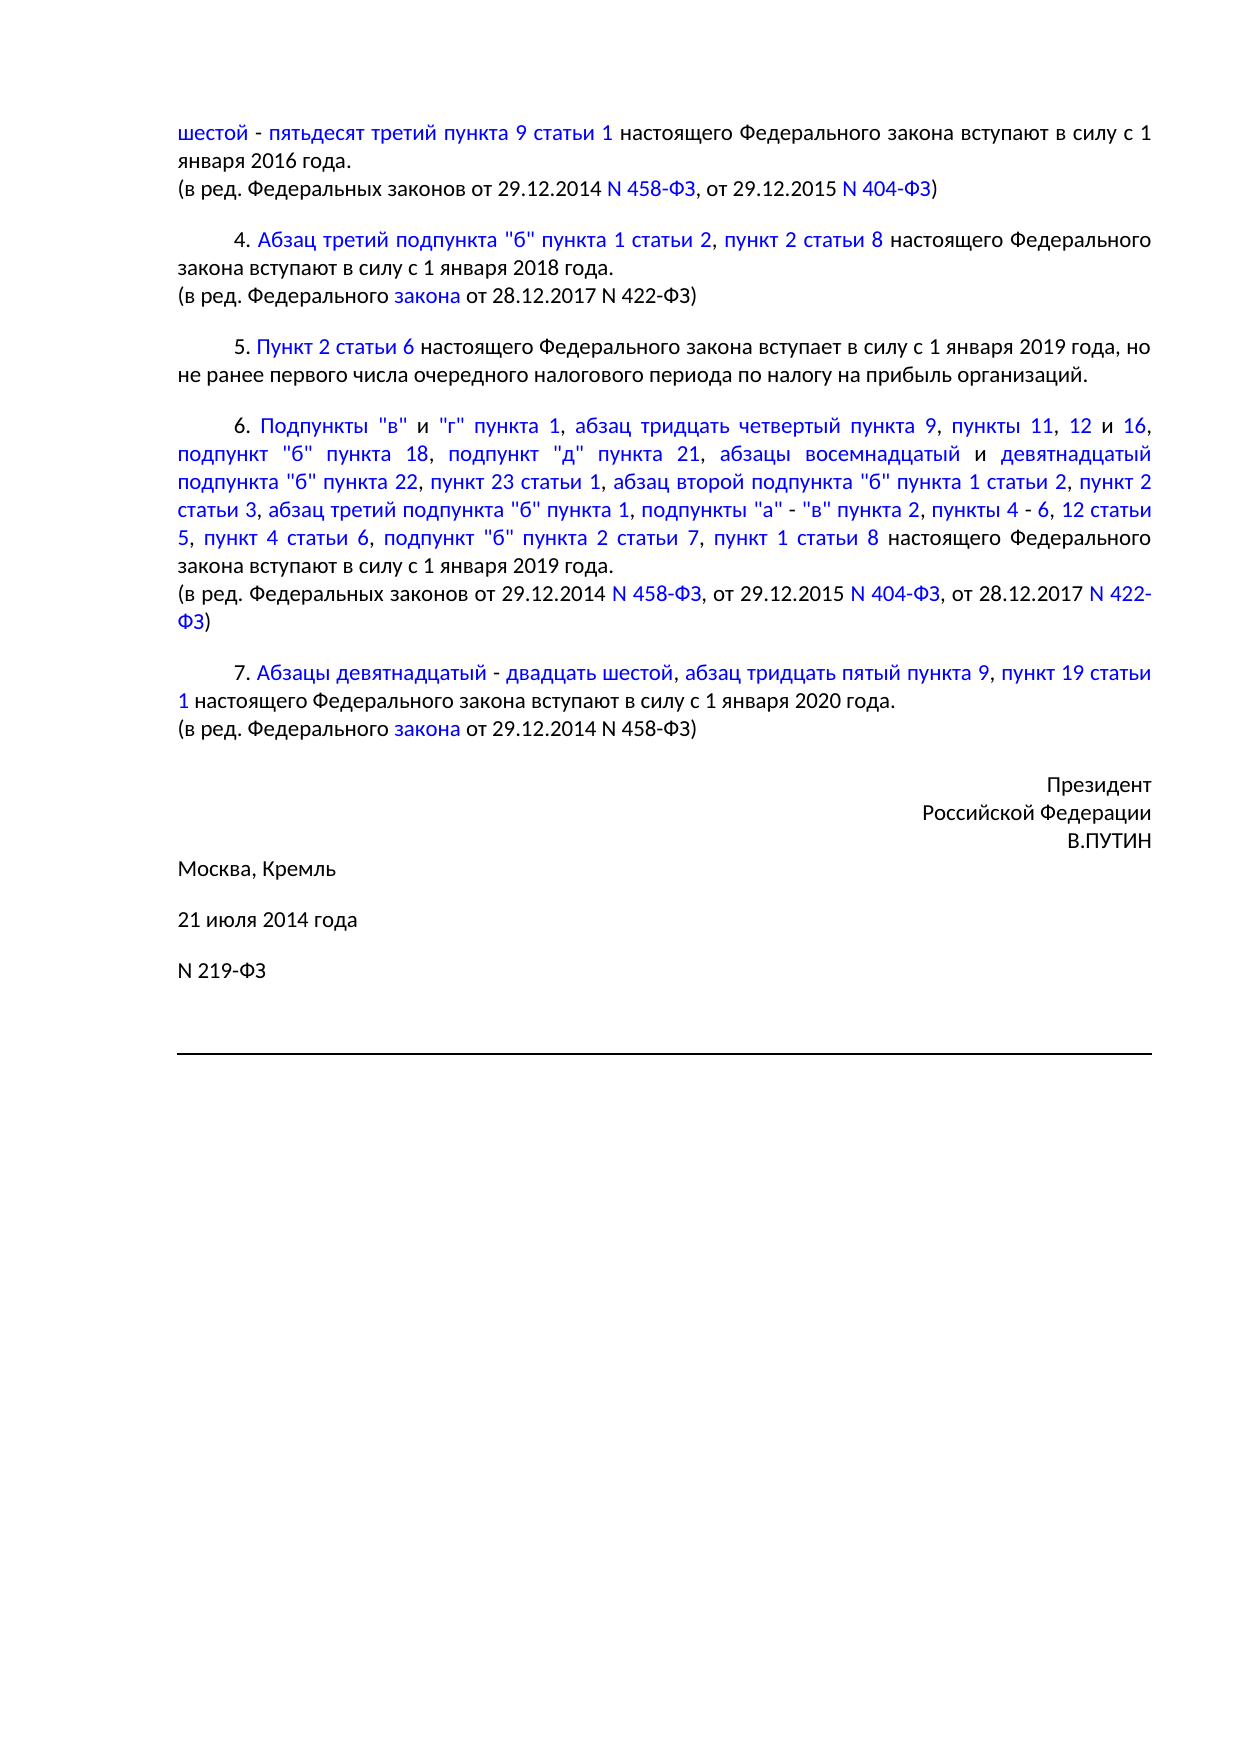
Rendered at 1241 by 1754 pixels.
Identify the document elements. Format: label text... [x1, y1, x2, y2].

text (в ред. Федеральных законов от 29.12.2014 N 458-ФЗ, от 29.12.2015 N 404-ФЗ, от 28.12.2017 N 422-ФЗ) [177, 579, 1152, 635]
text 5. Пункт 2 статьи 6 настоящего Федерального закона вступает в силу с 1 января 2019 года, но не ранее первого числа очередного налогового периода по налогу на прибыль организаций. [177, 332, 1152, 388]
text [177, 118, 1152, 174]
text 21 июля 2014 года [177, 905, 1152, 933]
text Российской Федерации [177, 798, 1152, 826]
text (в ред. Федеральных законов от 29.12.2014 N 458-ФЗ, от 29.12.2015 N 404-ФЗ) [177, 174, 1152, 202]
text (в ред. Федерального закона от 29.12.2014 N 458-ФЗ) [177, 714, 1152, 742]
text 6. Подпункты "в" и "г" пункта 1, абзац тридцать четвертый пункта 9, пункты 11, 12 и 16, подпункт "б" пункта 18, подпункт "д" пункта 21, абзацы восемнадцатый и девятнадцатый подпункта "б" пункта 22, пункт 23 статьи 1, абзац второй подпункта "б" пункта 1 статьи 2, пункт 2 статьи 3, абзац третий подпункта "б" пункта 1, подпункты "а" - "в" пункта 2, пункты 4 - 6, 12 статьи 5, пункт 4 статьи 6, подпункт "б" пункта 2 статьи 7, пункт 1 статьи 8 настоящего Федерального закона вступают в силу с 1 января 2019 года. [177, 411, 1152, 579]
text В.ПУТИН [177, 826, 1152, 854]
text N 219-ФЗ [177, 956, 1152, 984]
text Президент [177, 770, 1152, 798]
text 7. Абзацы девятнадцатый - двадцать шестой, абзац тридцать пятый пункта 9, пункт 19 статьи 1 настоящего Федерального закона вступают в силу с 1 января 2020 года. [177, 658, 1152, 714]
text 4. Абзац третий подпункта "б" пункта 1 статьи 2, пункт 2 статьи 8 настоящего Федерального закона вступают в силу с 1 января 2018 года. [177, 225, 1152, 281]
text Москва, Кремль [177, 854, 1152, 882]
text (в ред. Федерального закона от 28.12.2017 N 422-ФЗ) [177, 281, 1152, 309]
